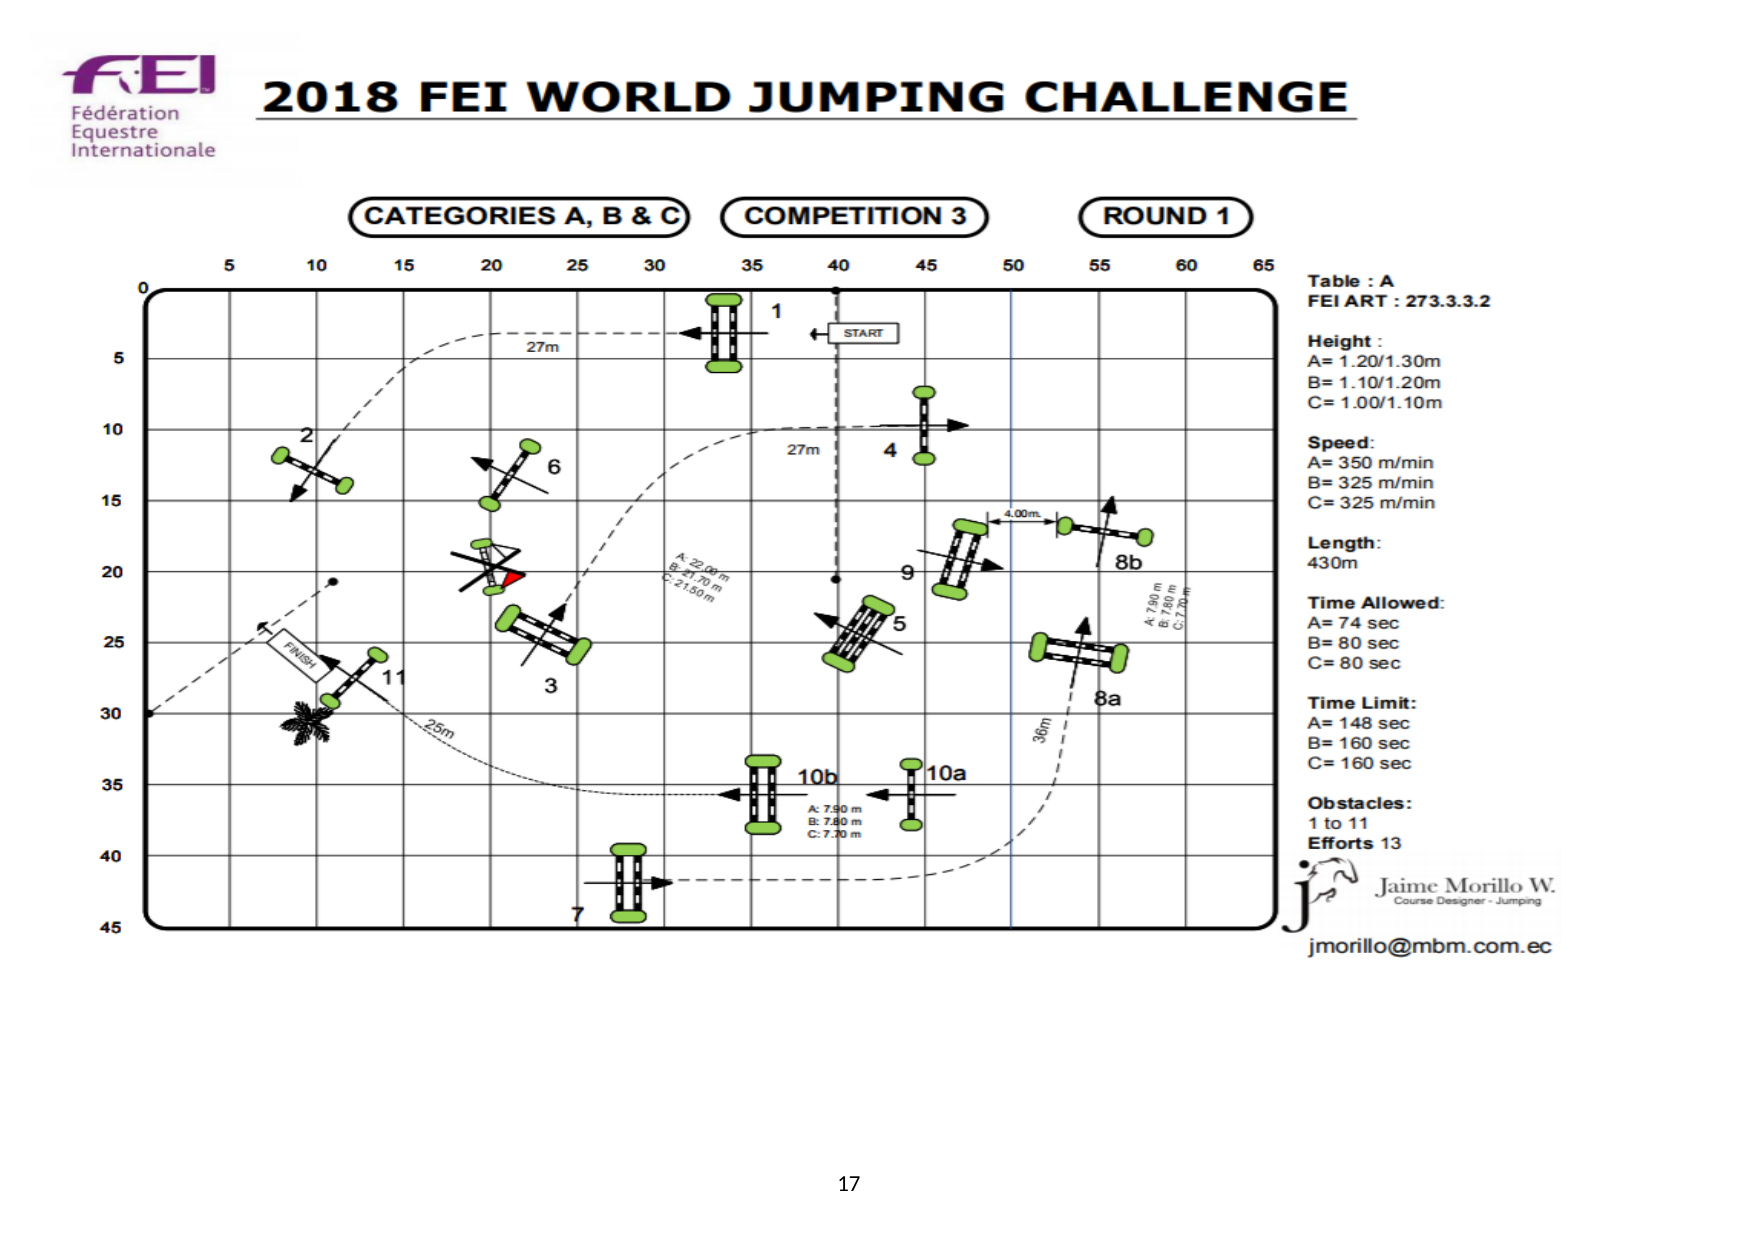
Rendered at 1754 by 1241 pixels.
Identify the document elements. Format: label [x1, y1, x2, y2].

picture [29, 29, 1582, 988]
